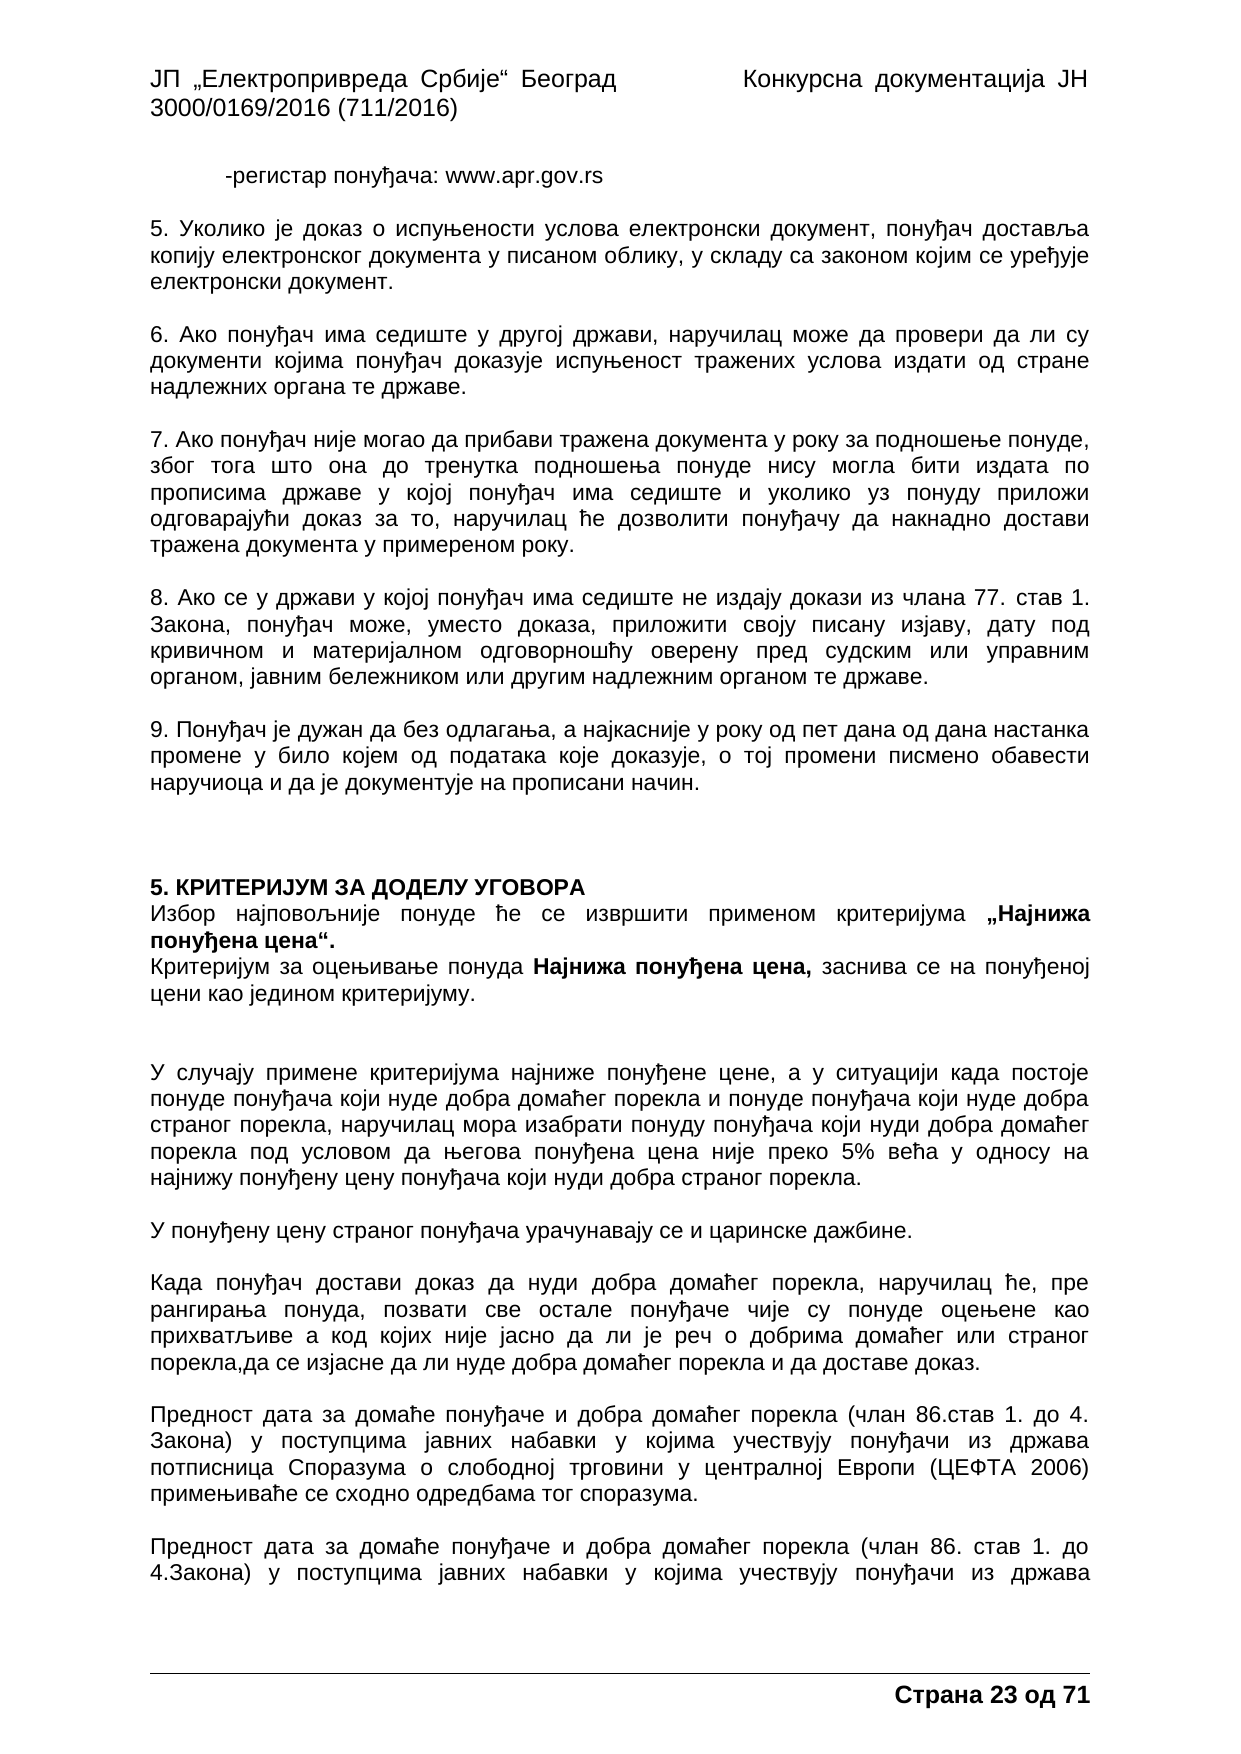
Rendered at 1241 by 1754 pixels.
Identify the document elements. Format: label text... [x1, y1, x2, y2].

text У понуђену цену страног понуђача урачунавају се и царинске дажбине. [150, 1217, 1090, 1243]
text 8. Ако се у држави у којој понуђач има седиште не издају докази из члана 77. став 1. Закона, понуђач може, уместо доказа, приложити своју писану изјаву, дату под кривичном и материјалном одговорношћу оверену пред судским или управним органом, јавним бележником или другим надлежним органом те државе. [150, 584, 1090, 689]
text 5. КРИТЕРИЈУМ ЗА ДОДЕЛУ УГОВОРА [150, 874, 1090, 900]
text 9. Понуђач је дужан да без одлагања, а најкасније у року од пет дана од дана настанка промене у било којем од података које доказује, о тој промени писмено обавести наручиоца и да је документује на прописани начин. [150, 716, 1090, 795]
text У случају примене критеријума најниже понуђене цене, а у ситуацији када постоје понуде понуђача који нуде добра домаћег порекла и понуде понуђача који нуде добра страног порекла, наручилац мора изабрати понуду понуђача који нуди добра домаћег порекла под условом да његова понуђена цена није преко 5% већа у односу на најнижу понуђену цену понуђача који нуди добра страног порекла. [150, 1058, 1090, 1190]
text -регистар понуђача: www.apr.gov.rs [150, 162, 1090, 189]
text Критеријум за оцењивање понуда Најнижа понуђена цена, заснива се на понуђеној цени као једином критеријуму. [150, 953, 1090, 1006]
text Када понуђач достави доказ да нуди добра домаћег порекла, наручилац ће, пре рангирања понуда, позвати све остале понуђаче чије су понуде оцењене као прихватљиве а код којих није јасно да ли је реч о добрима домаћег или страног порекла,да се изјасне да ли нуде добра домаћег порекла и да доставе доказ. [150, 1269, 1090, 1375]
text 7. Ако понуђач није могао да прибави тражена документа у року за подношење понуде, због тога што она до тренутка подношења понуде нису могла бити издата по прописима државе у којој понуђач има седиште и уколико уз понуду приложи одговарајући доказ за то, наручилац ће дозволити понуђачу да накнадно достави тражена документа у примереном року. [150, 426, 1090, 558]
text 5. Уколико је доказ о испуњености услова електронски документ, понуђач доставља копију електронског документа у писаном облику, у складу са законом којим се уређује електронски документ. [150, 215, 1090, 294]
text Предност дата за домаће понуђаче и добра домаћег порекла (члан 86.став 1. до 4. Закона) у поступцима јавних набавки у којима учествују понуђачи из држава потписница Споразума о слободној трговини у централној Европи (ЦЕФТА 2006) примењиваће се сходно одредбама тог споразума. [150, 1401, 1090, 1507]
text 6. Ако понуђач има седиште у другој држави, наручилац може да провери да ли су документи којима понуђач доказује испуњеност тражених услова издати од стране надлежних органа те државе. [150, 321, 1090, 400]
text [150, 1533, 1090, 1586]
text Избор најповољније понуде ће се извршити применом критеријума „Најнижа понуђена цена“. [150, 900, 1090, 953]
